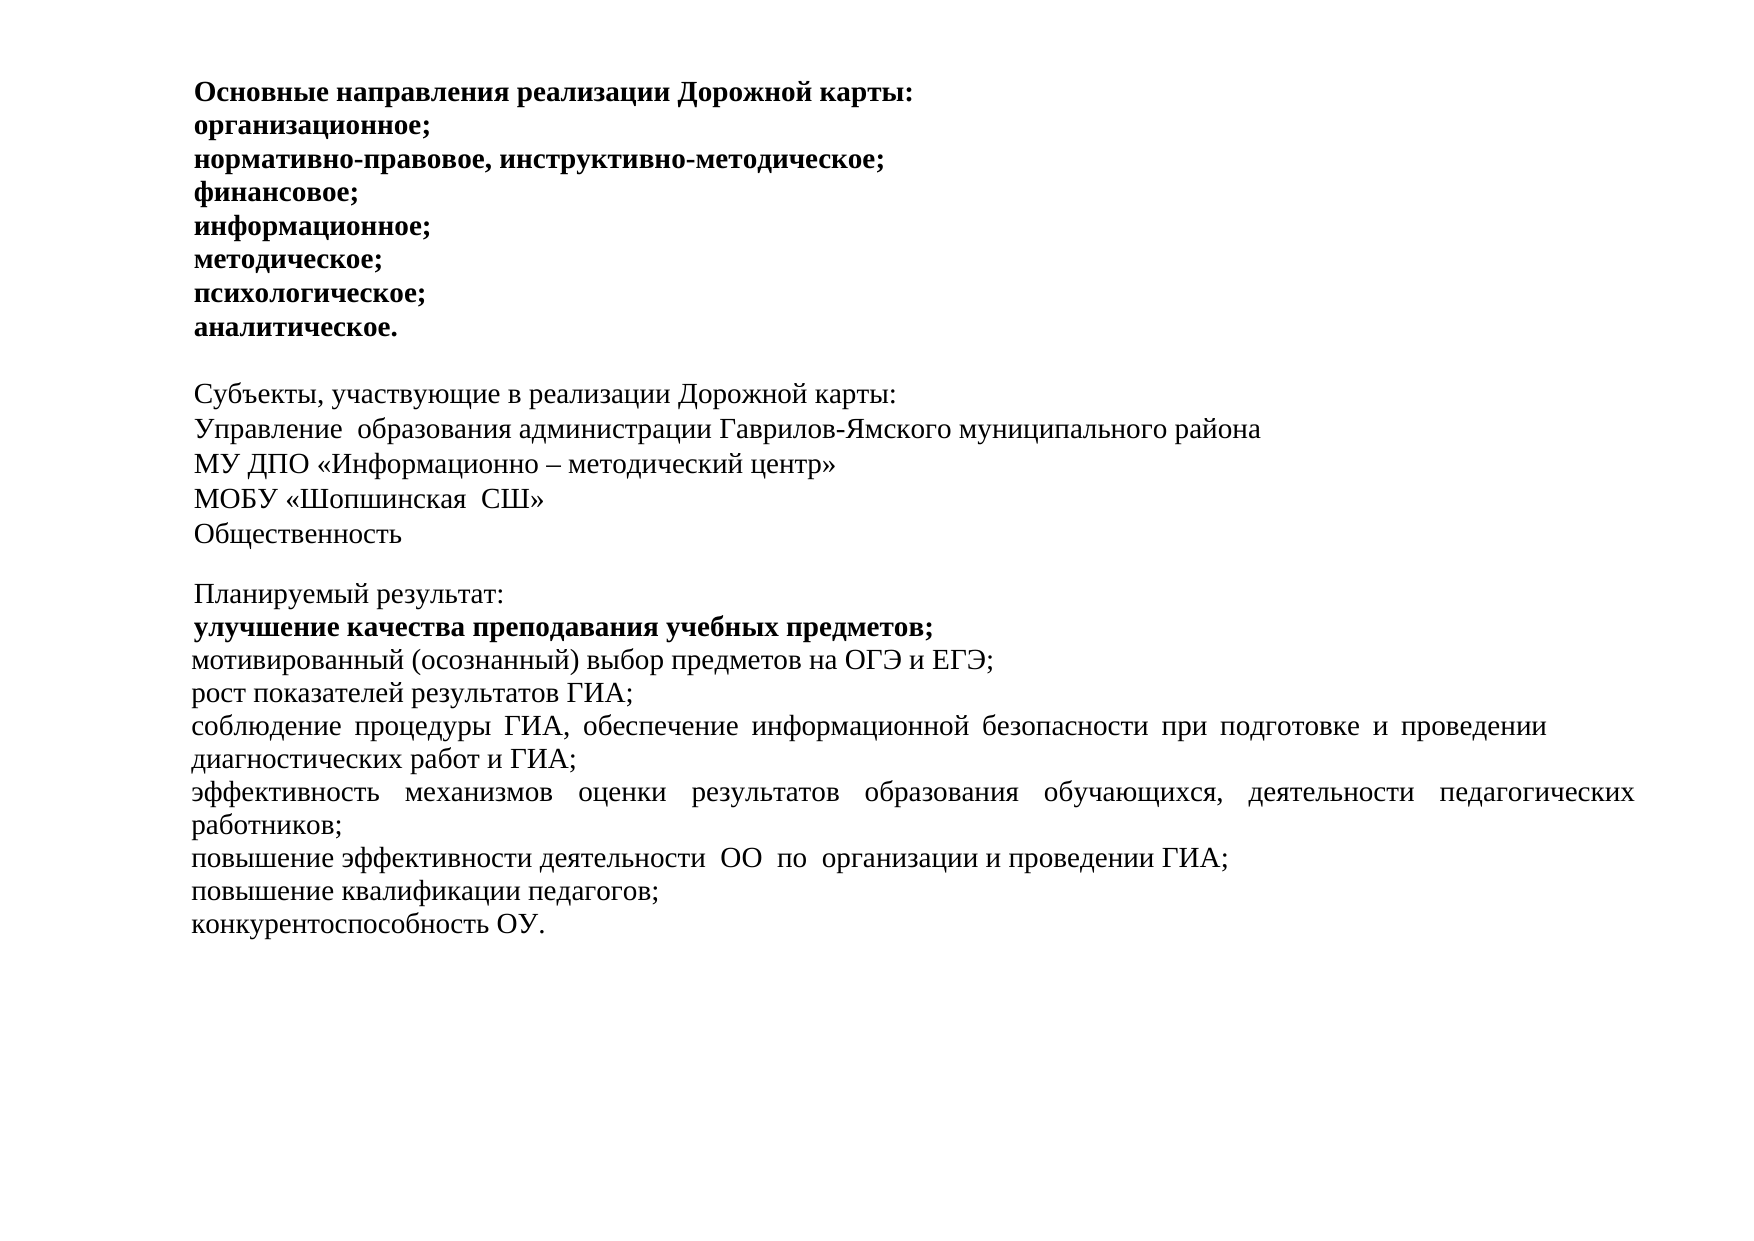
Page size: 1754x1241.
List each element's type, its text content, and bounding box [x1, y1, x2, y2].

text методическое; [118, 242, 1564, 275]
text Управление образования администрации Гаврилов-Ямского муниципального района [118, 411, 1636, 446]
text конкурентоспособность ОУ. [191, 907, 1636, 941]
text соблюдение процедуры ГИА, обеспечение информационной безопасности при подготовке и проведении диагностических работ и ГИА; [191, 709, 1549, 775]
text мотивированный (осознанный) выбор предметов на ОГЭ и ЕГЭ; [191, 643, 1636, 676]
text МУ ДПО «Информационно – методический центр» [118, 446, 1636, 481]
text повышение квалификации педагогов; [191, 874, 1636, 907]
text нормативно-правовое, инструктивно-методическое; [118, 141, 1564, 174]
text повышение эффективности деятельности ОО по организации и проведении ГИА; [191, 841, 1549, 874]
text Субъекты, участвующие в реализации Дорожной карты: [118, 376, 1636, 411]
text рост показателей результатов ГИА; [191, 676, 1636, 709]
text эффективность механизмов оценки результатов образования обучающихся, деятельности педагогических работников; [191, 775, 1636, 841]
text Планируемый результат: [118, 577, 1636, 610]
text Общественность [118, 516, 1636, 551]
text аналитическое. [118, 309, 1564, 342]
text Основные направления реализации Дорожной карты: [118, 74, 1564, 107]
text МОБУ «Шопшинская СШ» [118, 481, 1636, 516]
text организационное; [118, 107, 1564, 141]
text информационное; [118, 208, 1564, 242]
text улучшение качества преподавания учебных предметов; [118, 610, 1636, 643]
text психологическое; [118, 275, 1564, 309]
text финансовое; [118, 174, 1564, 208]
